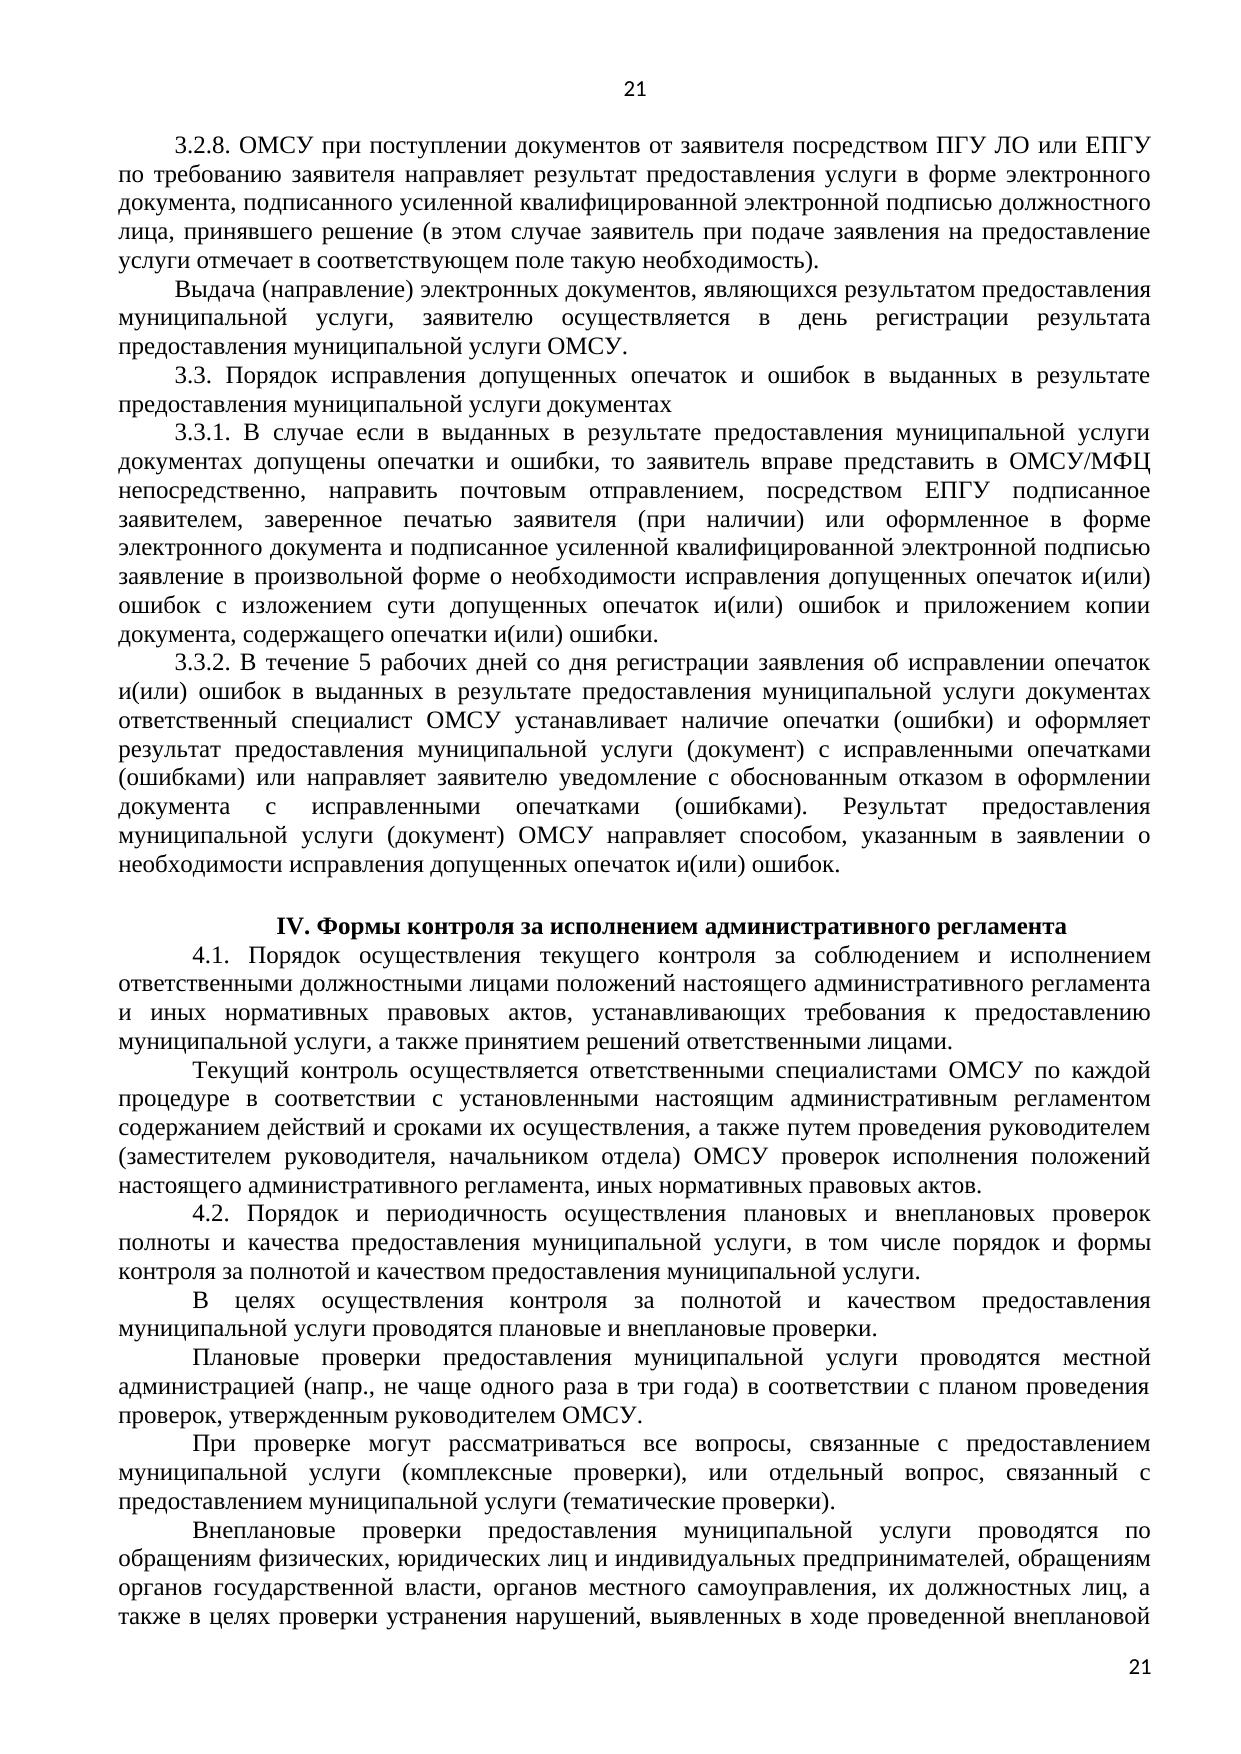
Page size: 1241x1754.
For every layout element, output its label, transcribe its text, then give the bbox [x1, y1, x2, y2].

text Текущий контроль осуществляется ответственными специалистами ОМСУ по каждой процедуре в соответствии с установленными настоящим административным регламентом содержанием действий и сроками их осуществления, а также путем проведения руководителем (заместителем руководителя, начальником отдела) ОМСУ проверок исполнения положений настоящего административного регламента, иных нормативных правовых актов. [118, 1055, 1152, 1198]
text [118, 1515, 1152, 1630]
text 4.2. Порядок и периодичность осуществления плановых и внеплановых проверок полноты и качества предоставления муниципальной услуги, в том числе порядок и формы контроля за полнотой и качеством предоставления муниципальной услуги. [118, 1198, 1152, 1285]
text 3.3.1. В случае если в выданных в результате предоставления муниципальной услуги документах допущены опечатки и ошибки, то заявитель вправе представить в ОМСУ/МФЦ непосредственно, направить почтовым отправлением, посредством ЕПГУ подписанное заявителем, заверенное печатью заявителя (при наличии) или оформленное в форме электронного документа и подписанное усиленной квалифицированной электронной подписью заявление в произвольной форме о необходимости исправления допущенных опечаток и(или) ошибок с изложением сути допущенных опечаток и(или) ошибок и приложением копии документа, содержащего опечатки и(или) ошибки. [118, 417, 1152, 647]
text 4.1. Порядок осуществления текущего контроля за соблюдением и исполнением ответственными должностными лицами положений настоящего административного регламента и иных нормативных правовых актов, устанавливающих требования к предоставлению муниципальной услуги, а также принятием решений ответственными лицами. [118, 940, 1152, 1055]
text 3.3.2. В течение 5 рабочих дней со дня регистрации заявления об исправлении опечаток и(или) ошибок в выданных в результате предоставления муниципальной услуги документах ответственный специалист ОМСУ устанавливает наличие опечатки (ошибки) и оформляет результат предоставления муниципальной услуги (документ) с исправленными опечатками (ошибками) или направляет заявителю уведомление с обоснованным отказом в оформлении документа с исправленными опечатками (ошибками). Результат предоставления муниципальной услуги (документ) ОМСУ направляет способом, указанным в заявлении о необходимости исправления допущенных опечаток и(или) ошибок. [118, 647, 1152, 877]
text В целях осуществления контроля за полнотой и качеством предоставления муниципальной услуги проводятся плановые и внеплановые проверки. [118, 1285, 1152, 1342]
text 3.2.8. ОМСУ при поступлении документов от заявителя посредством ПГУ ЛО или ЕПГУ по требованию заявителя направляет результат предоставления услуги в форме электронного документа, подписанного усиленной квалифицированной электронной подписью должностного лица, принявшего решение (в этом случае заявитель при подаче заявления на предоставление услуги отмечает в соответствующем поле такую необходимость). [118, 130, 1152, 274]
text Выдача (направление) электронных документов, являющихся результатом предоставления муниципальной услуги, заявителю осуществляется в день регистрации результата предоставления муниципальной услуги ОМСУ. [118, 274, 1152, 360]
text IV. Формы контроля за исполнением административного регламента [118, 911, 1152, 940]
text Плановые проверки предоставления муниципальной услуги проводятся местной администрацией (напр., не чаще одного раза в три года) в соответствии с планом проведения проверок, утвержденным руководителем ОМСУ. [118, 1342, 1152, 1428]
text 3.3. Порядок исправления допущенных опечаток и ошибок в выданных в результате предоставления муниципальной услуги документах [118, 360, 1152, 417]
text При проверке могут рассматриваться все вопросы, связанные с предоставлением муниципальной услуги (комплексные проверки), или отдельный вопрос, связанный с предоставлением муниципальной услуги (тематические проверки). [118, 1428, 1152, 1515]
